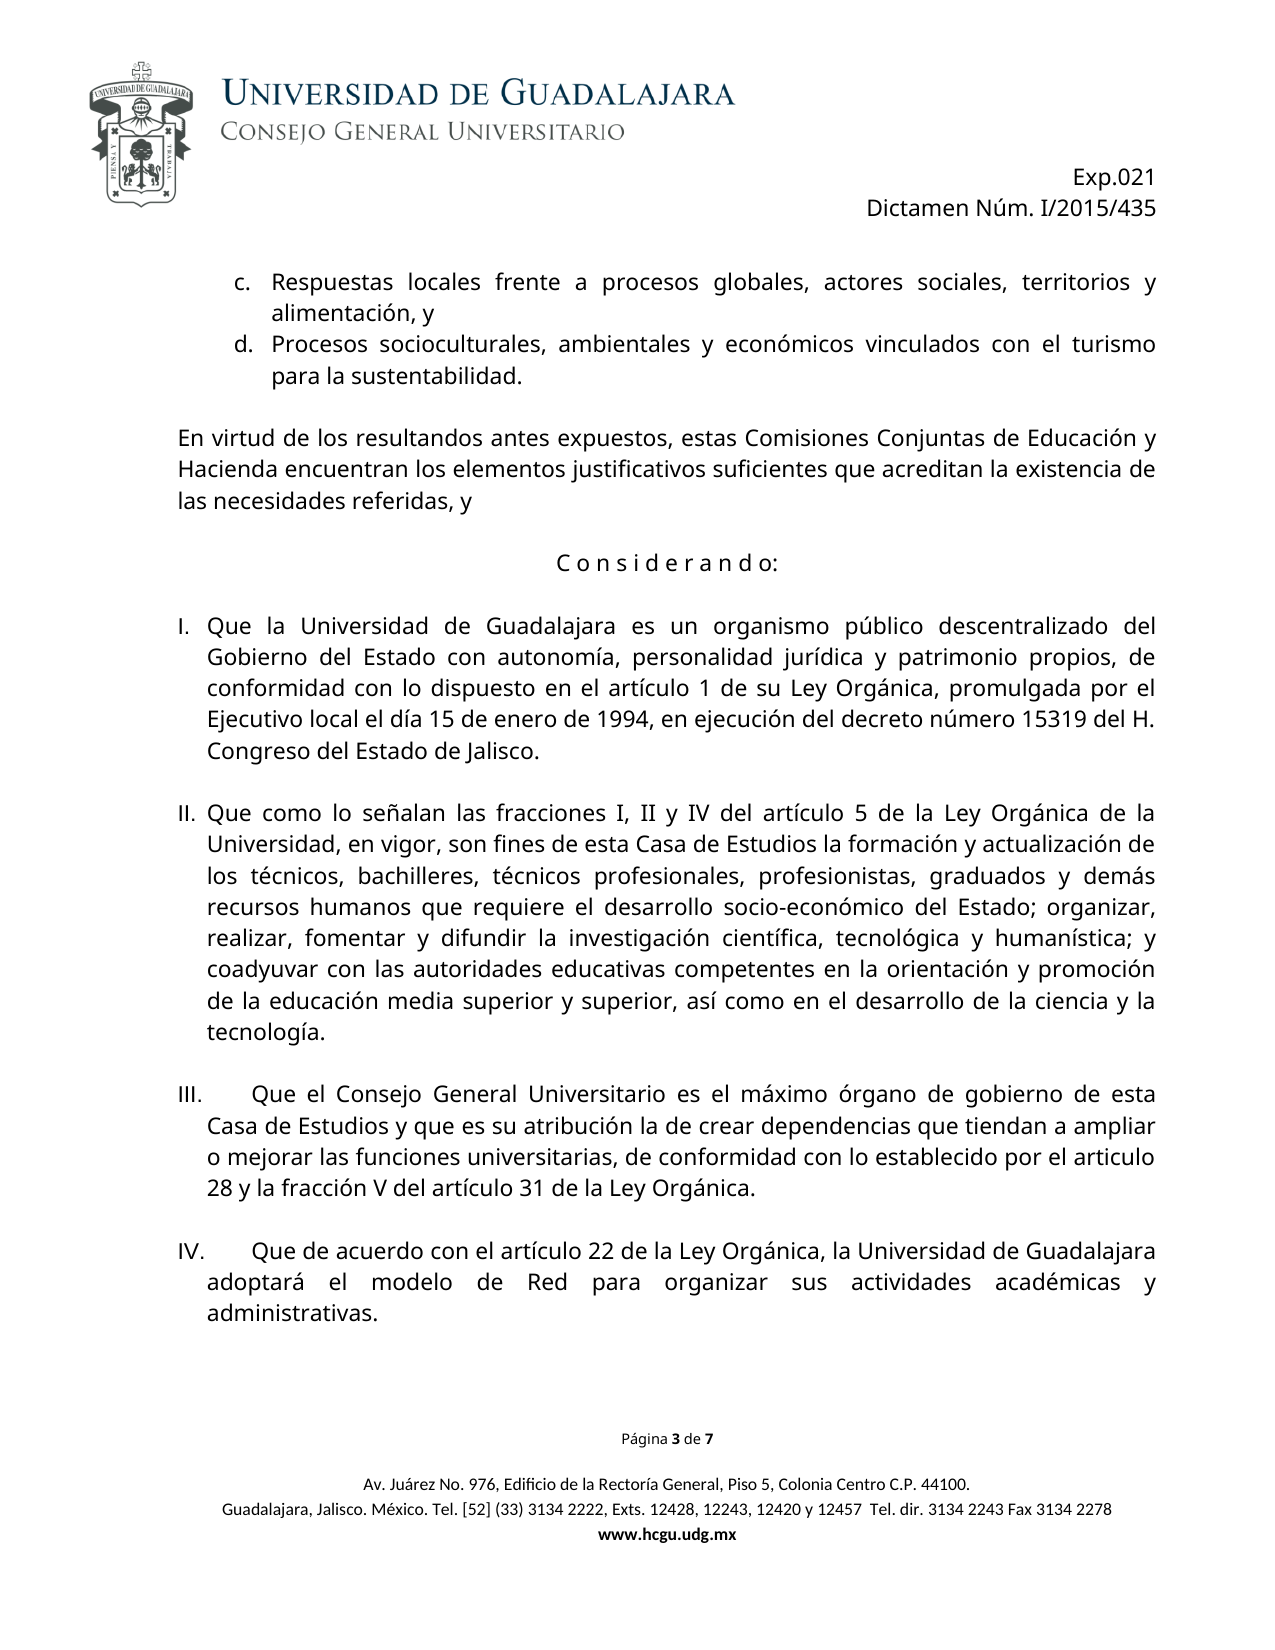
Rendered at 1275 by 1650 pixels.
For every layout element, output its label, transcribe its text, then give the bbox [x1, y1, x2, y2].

picture [1, 1, 1274, 268]
text C o n s i d e r a n d o: [177, 547, 1157, 578]
list Que el Consejo General Universitario es el máximo órgano de gobierno de esta Casa de Estudios y que es su atribución la de crear dependencias que tiendan a ampliar o mejorar las funciones universitarias, de conformidad con lo establecido por el articulo 28 y la fracción V del artículo 31 de la Ley Orgánica. [177, 1078, 1157, 1203]
list Respuestas locales frente a procesos globales, actores sociales, territorios y alimentación, y [233, 266, 1157, 328]
list Procesos socioculturales, ambientales y económicos vinculados con el turismo para la sustentabilidad. [233, 328, 1157, 391]
list Que de acuerdo con el artículo 22 de la Ley Orgánica, la Universidad de Guadalajara adoptará el modelo de Red para organizar sus actividades académicas y administrativas. [177, 1234, 1157, 1328]
list Que como lo señalan las fracciones I, II y IV del artículo 5 de la Ley Orgánica de la Universidad, en vigor, son fines de esta Casa de Estudios la formación y actualización de los técnicos, bachilleres, técnicos profesionales, profesionistas, graduados y demás recursos humanos que requiere el desarrollo socio-económico del Estado; organizar, realizar, fomentar y difundir la investigación científica, tecnológica y humanística; y coadyuvar con las autoridades educativas competentes en la orientación y promoción de la educación media superior y superior, así como en el desarrollo de la ciencia y la tecnología. [177, 797, 1157, 1047]
list Que la Universidad de Guadalajara es un organismo público descentralizado del Gobierno del Estado con autonomía, personalidad jurídica y patrimonio propios, de conformidad con lo dispuesto en el artículo 1 de su Ley Orgánica, promulgada por el Ejecutivo local el día 15 de enero de 1994, en ejecución del decreto número 15319 del H. Congreso del Estado de Jalisco. [177, 609, 1157, 766]
text En virtud de los resultandos antes expuestos, estas Comisiones Conjuntas de Educación y Hacienda encuentran los elementos justificativos suficientes que acreditan la existencia de las necesidades referidas, y [177, 422, 1157, 516]
